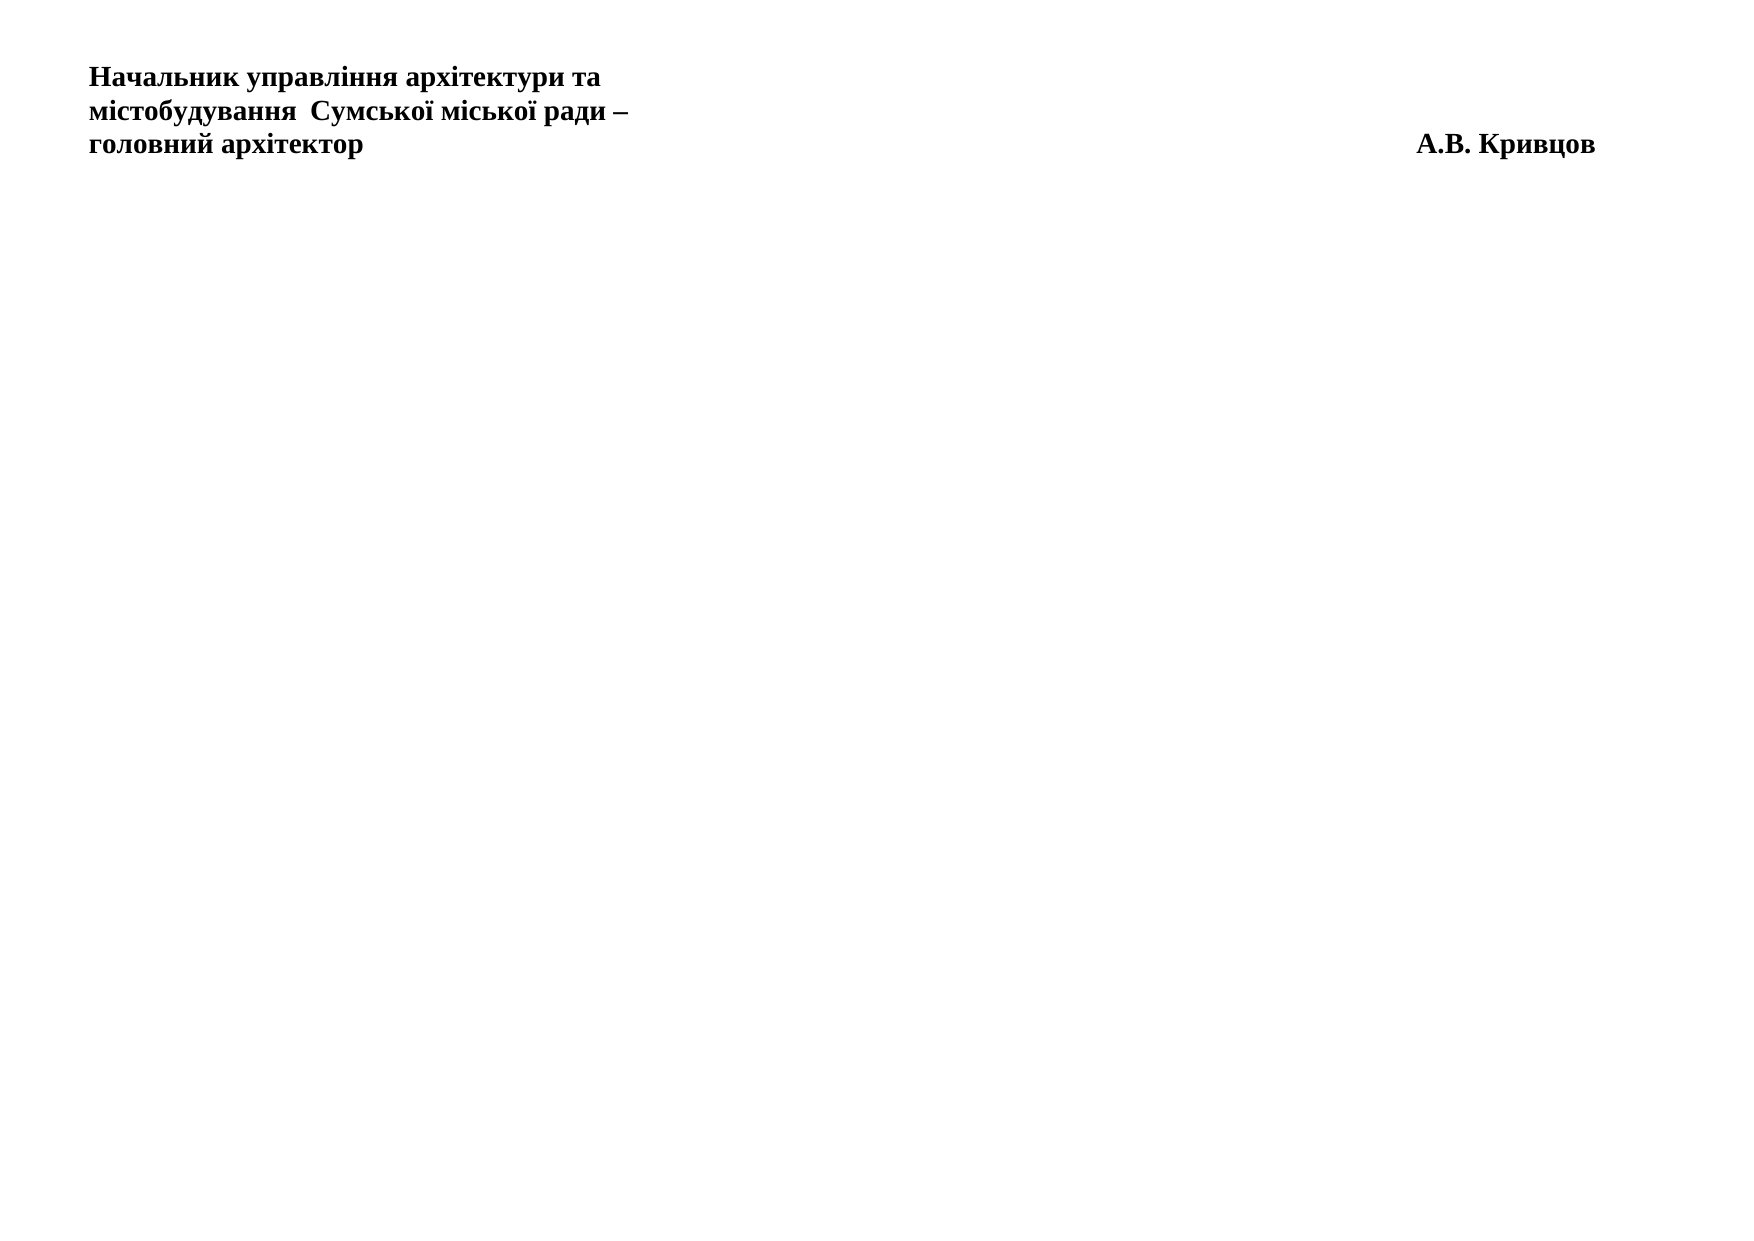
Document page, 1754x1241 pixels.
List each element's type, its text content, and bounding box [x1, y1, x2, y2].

text містобудування Сумської міської ради – [89, 93, 1665, 126]
text Начальник управління архітектури та [89, 59, 1665, 93]
text головний архітектор А.В. Кривцов [89, 126, 1665, 160]
